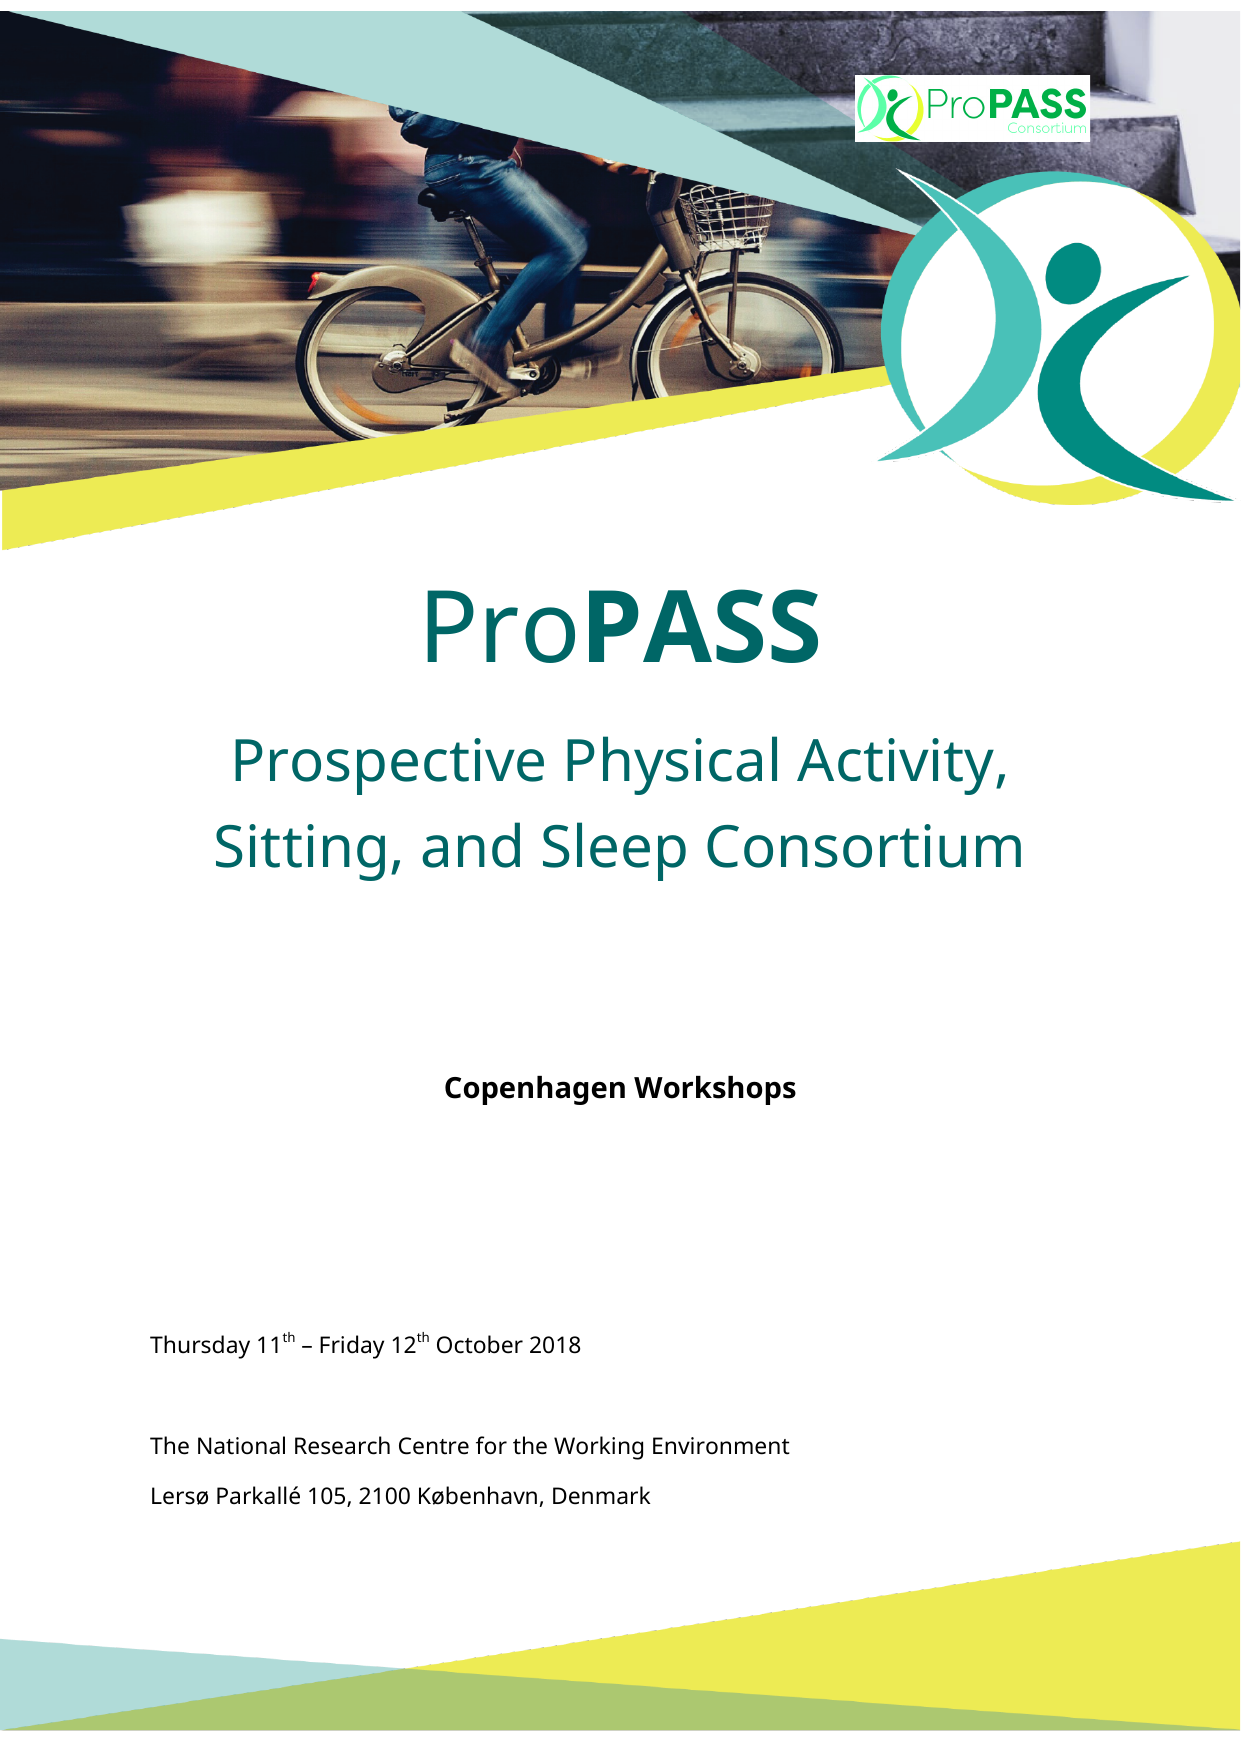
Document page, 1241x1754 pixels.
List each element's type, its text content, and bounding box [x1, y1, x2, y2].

text Copenhagen Workshops [150, 1068, 1090, 1107]
text Thursday 11th – Friday 12th October 2018 [150, 1329, 1090, 1360]
text Lersø Parkallé 105, 2100 København, Denmark [150, 1480, 1090, 1511]
text ProPASS [150, 555, 1090, 691]
text Prospective Physical Activity, Sitting, and Sleep Consortium [150, 719, 1090, 884]
picture [0, 11, 1241, 1731]
text The National Research Centre for the Working Environment [150, 1429, 1090, 1461]
